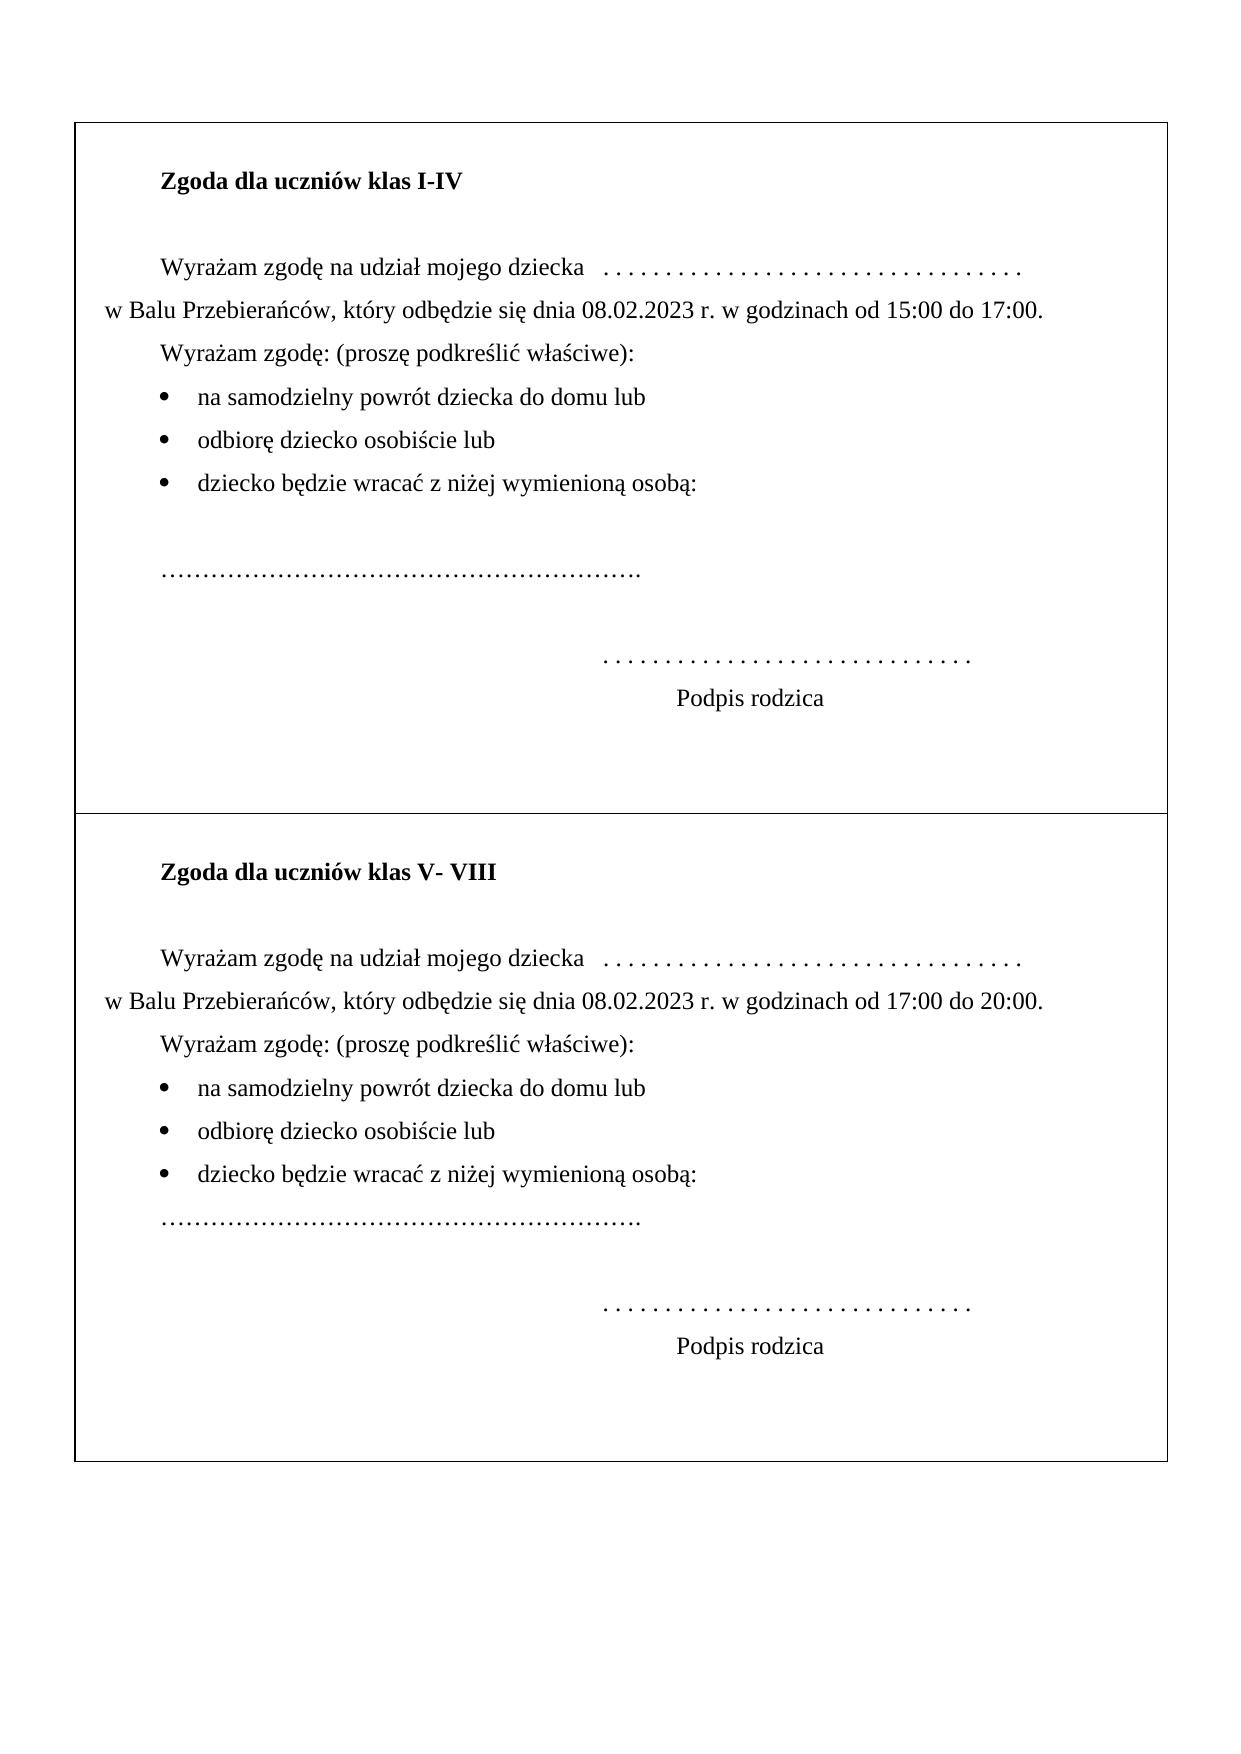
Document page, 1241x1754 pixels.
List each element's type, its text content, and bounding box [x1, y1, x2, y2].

table_header Zgoda dla uczniów klas I-IV Wyrażam zgodę na udział mojego dziecka . . . . . . . . . . . . . . . . . . . . . . . . . . . . . . . . . . w Balu Przebierańców, który odbędzie się dnia 08.02.2023 r. w godzinach od 15:00 do 17:00. Wyrażam zgodę: (proszę podkreślić właściwe): na samodzielny powrót dziecka do domu lub odbiorę dziecko osobiście lub dziecko będzie wracać z niżej wymienioną osobą: …………………………………………………. . . . . . . . . . . . . . . . . . . . . . . . . . . . . . . Podpis rodzica [76, 123, 1167, 813]
table_cell Zgoda dla uczniów klas V- VIII Wyrażam zgodę na udział mojego dziecka . . . . . . . . . . . . . . . . . . . . . . . . . . . . . . . . . . w Balu Przebierańców, który odbędzie się dnia 08.02.2023 r. w godzinach od 17:00 do 20:00. Wyrażam zgodę: (proszę podkreślić właściwe): na samodzielny powrót dziecka do domu lub odbiorę dziecko osobiście lub dziecko będzie wracać z niżej wymienioną osobą: …………………………………………………. . . . . . . . . . . . . . . . . . . . . . . . . . . . . . . Podpis rodzica [76, 814, 1167, 1461]
